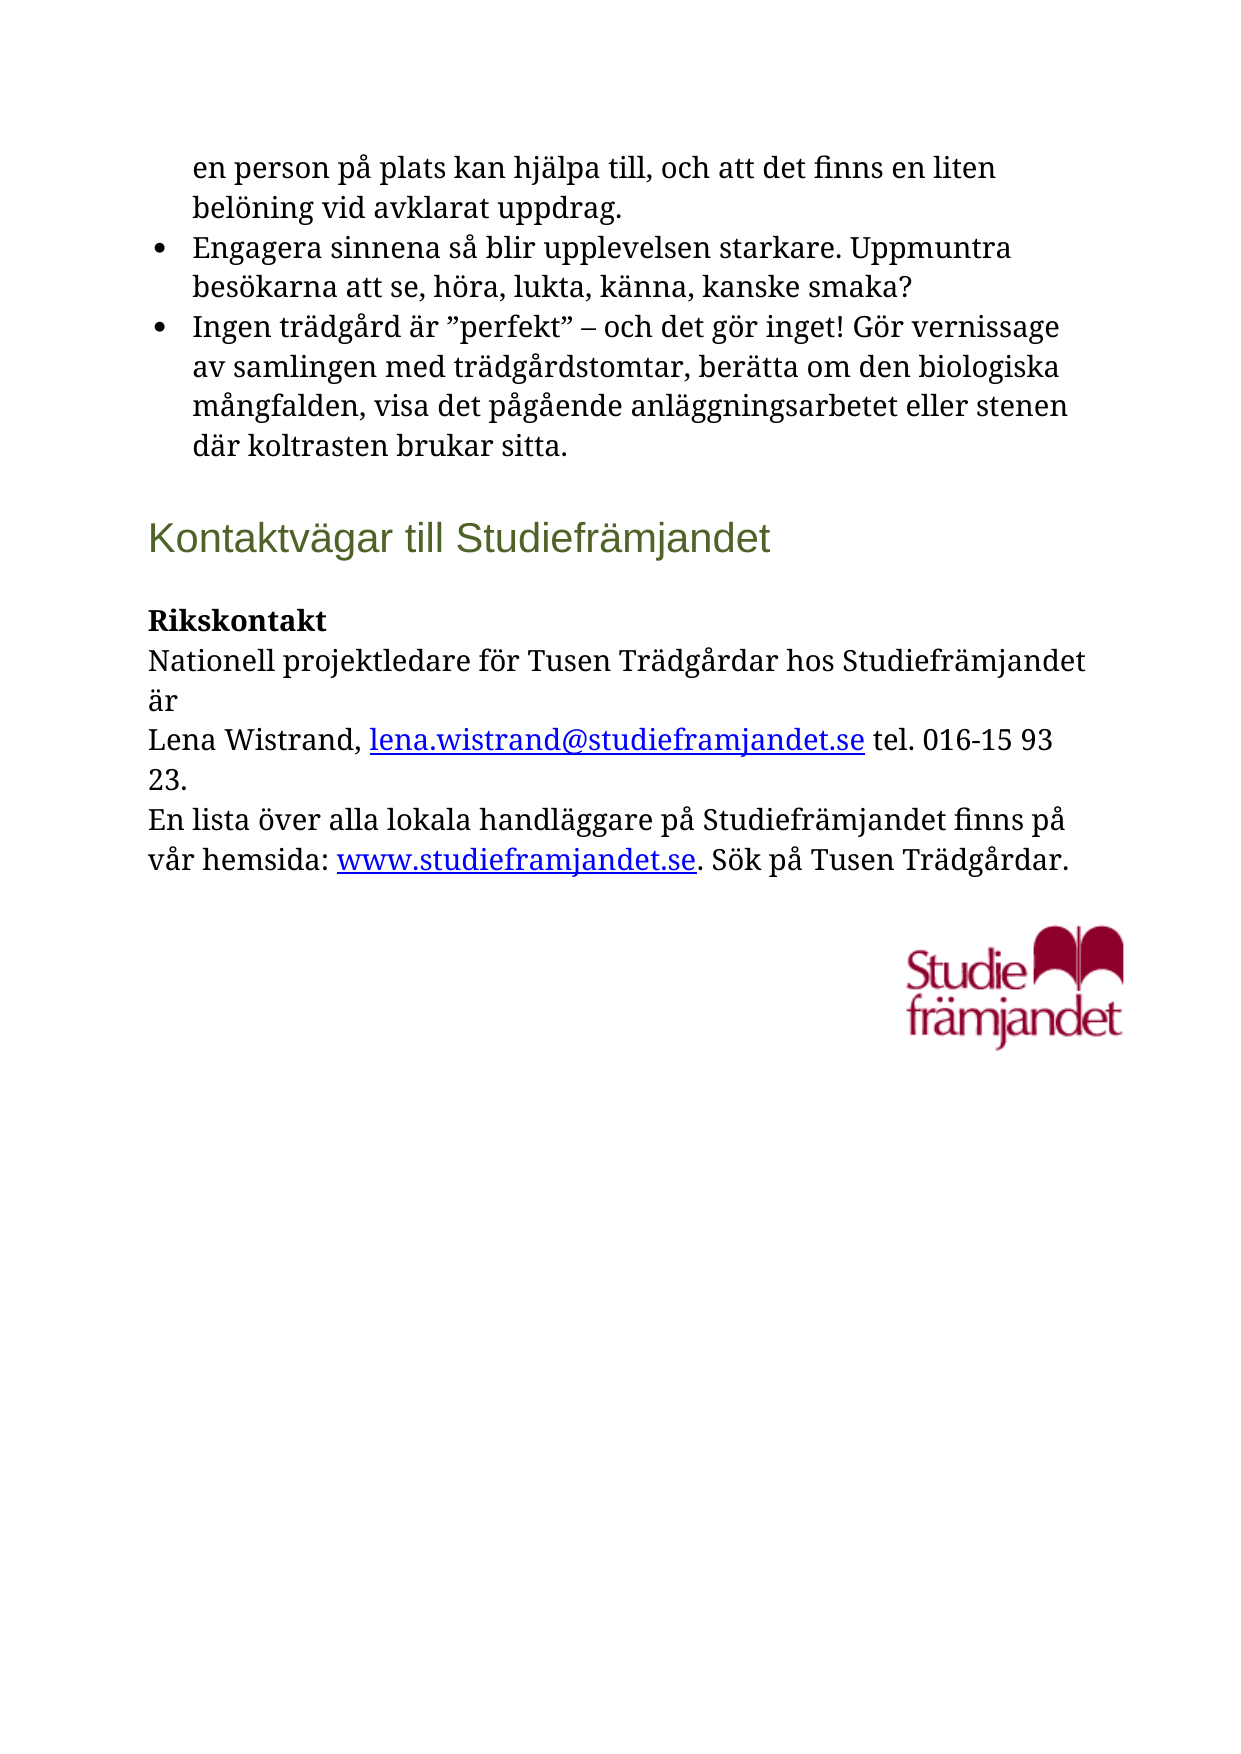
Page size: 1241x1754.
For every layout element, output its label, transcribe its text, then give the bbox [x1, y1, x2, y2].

list Engagera sinnena så blir upplevelsen starkare. Uppmuntra besökarna att se, höra, lukta, känna, kanske smaka? [154, 227, 1093, 306]
text En lista över alla lokala handläggare på Studiefrämjandet finns på vår hemsida: www.studieframjandet.se. Sök på Tusen Trädgårdar. [148, 799, 1093, 878]
text Nationell projektledare för Tusen Trädgårdar hos Studiefrämjandet är [148, 640, 1093, 720]
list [154, 148, 1093, 227]
text Rikskontakt [148, 601, 1093, 640]
text Kontaktvägar till Studiefrämjandet [148, 513, 1093, 561]
picture [902, 919, 1133, 1057]
text Lena Wistrand, lena.wistrand@studieframjandet.se tel. 016-15 93 23. [148, 720, 1093, 799]
list Ingen trädgård är ”perfekt” – och det gör inget! Gör vernissage av samlingen med trädgårdstomtar, berätta om den biologiska mångfalden, visa det pågående anläggningsarbetet eller stenen där koltrasten brukar sitta. [154, 306, 1093, 465]
